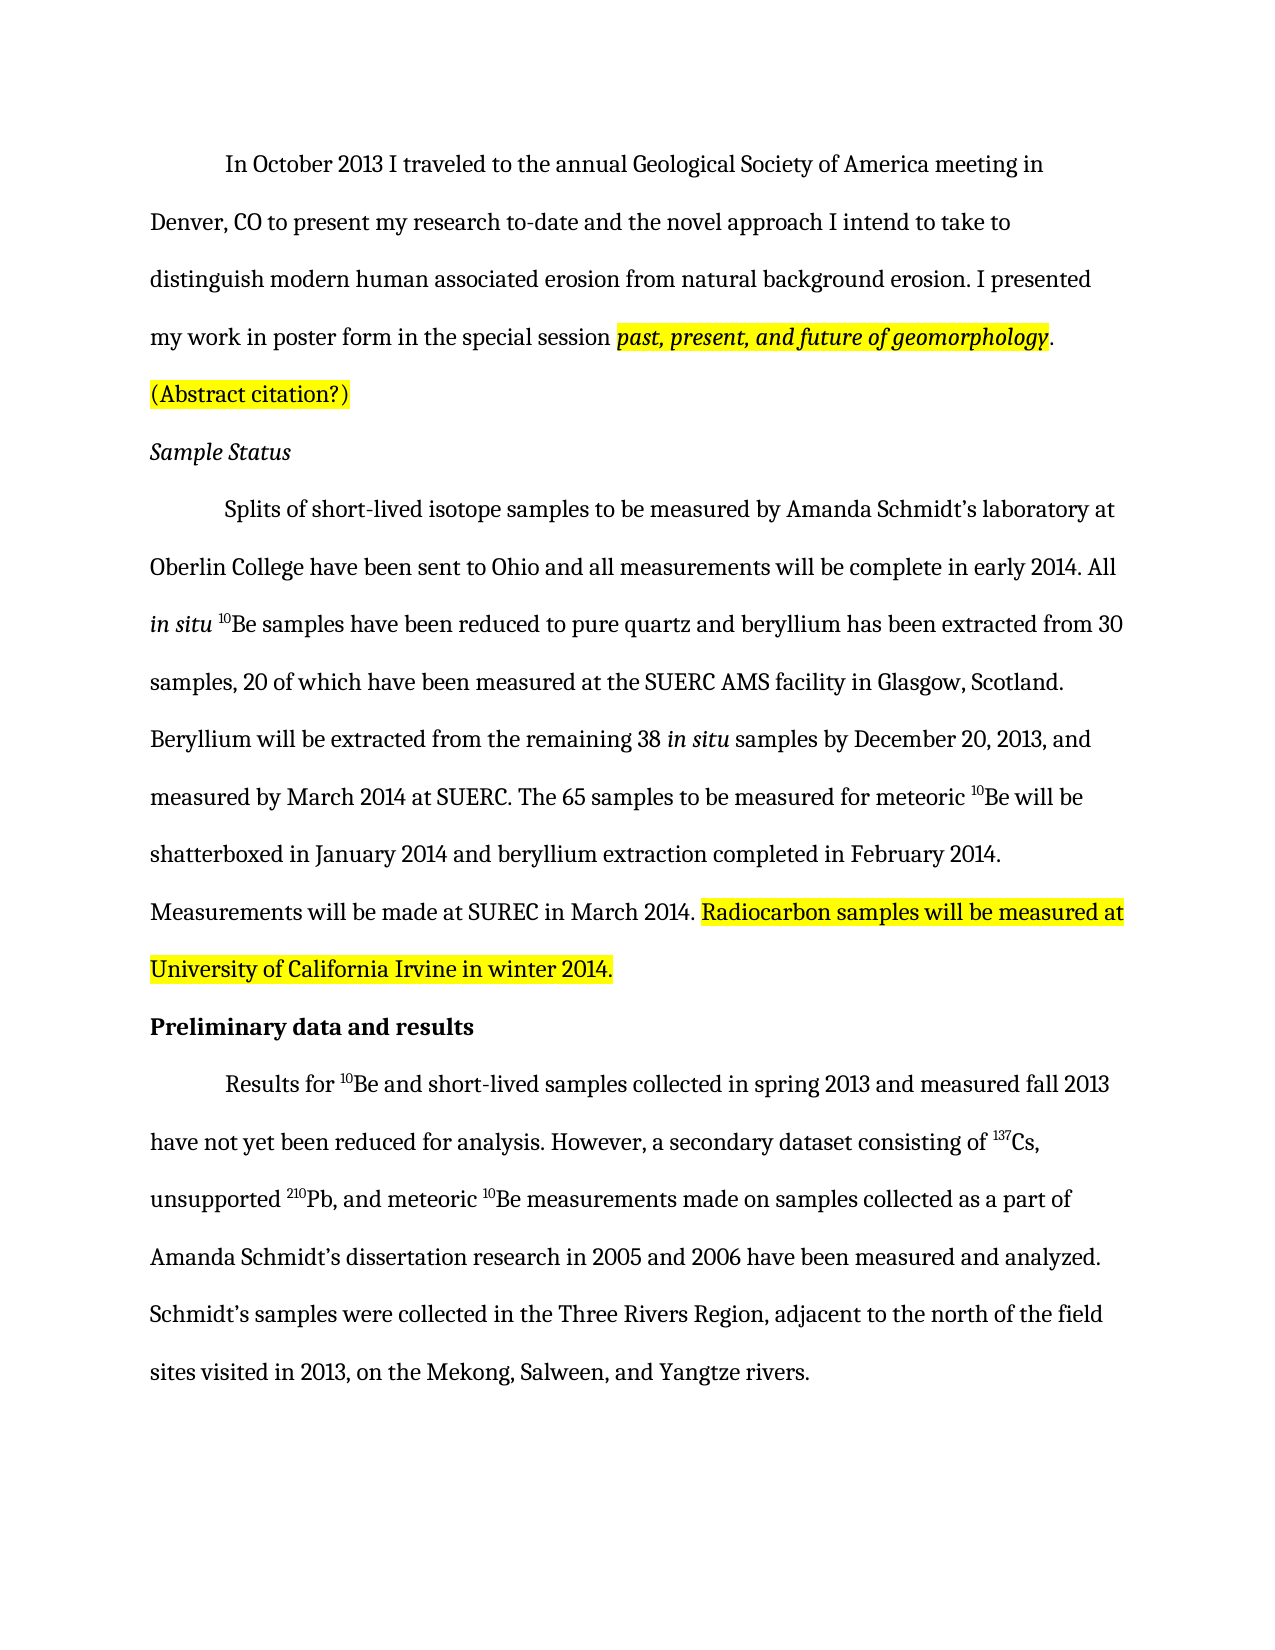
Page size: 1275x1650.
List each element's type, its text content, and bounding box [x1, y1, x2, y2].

text Preliminary data and results [150, 1012, 1125, 1041]
text Splits of short-lived isotope samples to be measured by Amanda Schmidt’s laboratory at Oberlin College have been sent to Ohio and all measurements will be complete in early 2014. All in situ 10Be samples have been reduced to pure quartz and beryllium has been extracted from 30 samples, 20 of which have been measured at the SUERC AMS facility in Glasgow, Scotland. Beryllium will be extracted from the remaining 38 in situ samples by December 20, 2013, and measured by March 2014 at SUERC. The 65 samples to be measured for meteoric 10Be will be shatterboxed in January 2014 and beryllium extraction completed in February 2014. Measurements will be made at SUREC in March 2014. Radiocarbon samples will be measured at University of California Irvine in winter 2014. [150, 495, 1125, 984]
text Results for 10Be and short-lived samples collected in spring 2013 and measured fall 2013 have not yet been reduced for analysis. However, a secondary dataset consisting of 137Cs, unsupported 210Pb, and meteoric 10Be measurements made on samples collected as a part of Amanda Schmidt’s dissertation research in 2005 and 2006 have been measured and analyzed. Schmidt’s samples were collected in the Three Rivers Region, adjacent to the north of the field sites visited in 2013, on the Mekong, Salween, and Yangtze rivers. [150, 1070, 1125, 1386]
text Sample Status [150, 437, 1125, 466]
text In October 2013 I traveled to the annual Geological Society of America meeting in Denver, CO to present my research to-date and the novel approach I intend to take to distinguish modern human associated erosion from natural background erosion. I presented my work in poster form in the special session past, present, and future of geomorphology. (Abstract citation?) [150, 150, 1125, 409]
